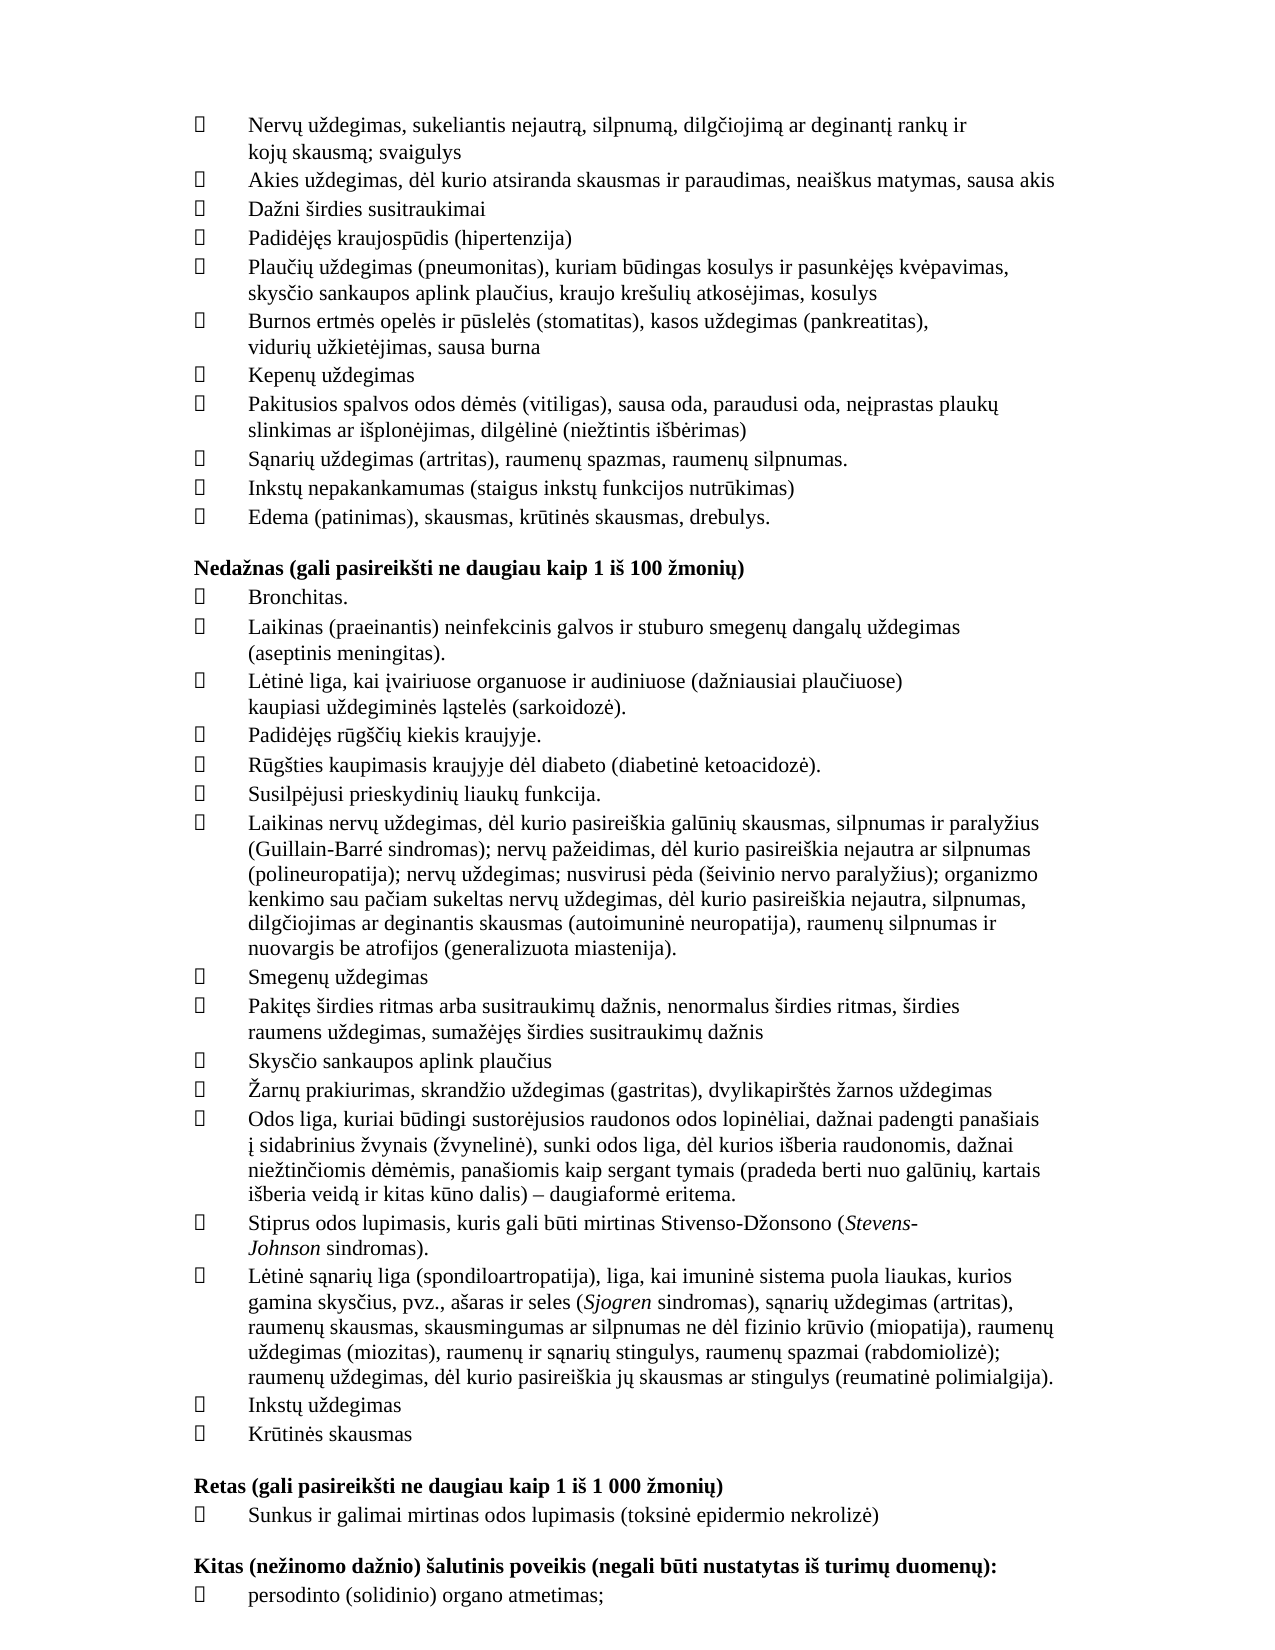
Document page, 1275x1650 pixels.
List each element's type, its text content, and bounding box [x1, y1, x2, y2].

list Laikinas (praeinantis) neinfekcinis galvos ir stuburo smegenų dangalų uždegimas (aseptinis meningitas). [193, 611, 1039, 665]
list Lėtinė liga, kai įvairiuose organuose ir audiniuose (dažniausiai plaučiuose) kaupiasi uždegiminės ląstelės (sarkoidozė). [193, 665, 973, 719]
list Krūtinės skausmas [193, 1418, 1125, 1448]
list Bronchitas. [193, 581, 1125, 611]
list Odos liga, kuriai būdingi sustorėjusios raudonos odos lopinėliai, dažnai padengti panašiais į sidabrinius žvynais (žvynelinė), sunki odos liga, dėl kurios išberia raudonomis, dažnai niežtinčiomis dėmėmis, panašiomis kaip sergant tymais (pradeda berti nuo galūnių, kartais išberia veidą ir kitas kūno dalis) – daugiaformė eritema. [193, 1103, 1042, 1207]
list Sunkus ir galimai mirtinas odos lupimasis (toksinė epidermio nekrolizė) [193, 1499, 1125, 1529]
list Pakitęs širdies ritmas arba susitraukimų dažnis, nenormalus širdies ritmas, širdies raumens uždegimas, sumažėjęs širdies susitraukimų dažnis [193, 991, 1029, 1044]
list Sąnarių uždegimas (artritas), raumenų spazmas, raumenų silpnumas. [193, 443, 1125, 472]
text Retas (gali pasireikšti ne daugiau kaip 1 iš 1 000 žmonių) [194, 1473, 1125, 1498]
list Rūgšties kaupimasis kraujyje dėl diabeto (diabetinė ketoacidozė). [193, 749, 1125, 778]
list Inkstų uždegimas [193, 1389, 1125, 1418]
list Edema (patinimas), skausmas, krūtinės skausmas, drebulys. [193, 501, 1125, 531]
list Akies uždegimas, dėl kurio atsiranda skausmas ir paraudimas, neaiškus matymas, sausa akis [193, 164, 1125, 193]
text Nedažnas (gali pasireikšti ne daugiau kaip 1 iš 100 žmonių) [194, 555, 1125, 581]
list Padidėjęs rūgščių kiekis kraujyje. [193, 719, 1125, 749]
list Plaučių uždegimas (pneumonitas), kuriam būdingas kosulys ir pasunkėjęs kvėpavimas, skysčio sankaupos aplink plaučius, kraujo krešulių atkosėjimas, kosulys [193, 251, 1069, 305]
list Burnos ertmės opelės ir pūslelės (stomatitas), kasos uždegimas (pankreatitas), vidurių užkietėjimas, sausa burna [193, 305, 987, 359]
list Laikinas nervų uždegimas, dėl kurio pasireiškia galūnių skausmas, silpnumas ir paralyžius (Guillain-Barré sindromas); nervų pažeidimas, dėl kurio pasireiškia nejautra ar silpnumas (polineuropatija); nervų uždegimas; nusvirusi pėda (šeivinio nervo paralyžius); organizmo kenkimo sau pačiam sukeltas nervų uždegimas, dėl kurio pasireiškia nejautra, silpnumas, dilgčiojimas ar deginantis skausmas (autoimuninė neuropatija), raumenų silpnumas ir nuovargis be atrofijos (generalizuota miastenija). [193, 807, 1077, 960]
list Kepenų uždegimas [193, 359, 1125, 388]
list Lėtinė sąnarių liga (spondiloartropatija), liga, kai imuninė sistema puola liaukas, kurios gamina skysčius, pvz., ašaras ir seles (Sjogren sindromas), sąnarių uždegimas (artritas), raumenų skausmas, skausmingumas ar silpnumas ne dėl fizinio krūvio (miopatija), raumenų uždegimas (miozitas), raumenų ir sąnarių stingulys, raumenų spazmai (rabdomiolizė); raumenų uždegimas, dėl kurio pasireiškia jų skausmas ar stingulys (reumatinė polimialgija). [193, 1261, 1077, 1389]
list Padidėjęs kraujospūdis (hipertenzija) [193, 222, 1125, 251]
list Nervų uždegimas, sukeliantis nejautrą, silpnumą, dilgčiojimą ar deginantį rankų ir kojų skausmą; svaigulys [193, 109, 1002, 164]
list Pakitusios spalvos odos dėmės (vitiligas), sausa oda, paraudusi oda, neįprastas plaukų slinkimas ar išplonėjimas, dilgėlinė (niežtintis išbėrimas) [193, 388, 1077, 442]
list Inkstų nepakankamumas (staigus inkstų funkcijos nutrūkimas) [193, 472, 1125, 501]
list Dažni širdies susitraukimai [193, 193, 1125, 222]
text Kitas (nežinomo dažnio) šalutinis poveikis (negali būti nustatytas iš turimų duomenų): [194, 1553, 1125, 1578]
list Skysčio sankaupos aplink plaučius [193, 1045, 1125, 1074]
list Susilpėjusi prieskydinių liaukų funkcija. [193, 778, 1125, 807]
list persodinto (solidinio) organo atmetimas; [193, 1579, 1125, 1609]
list Smegenų uždegimas [193, 961, 1125, 991]
list Stiprus odos lupimasis, kuris gali būti mirtinas Stivenso-Džonsono (Stevens-Johnson sindromas). [193, 1207, 981, 1261]
list Žarnų prakiurimas, skrandžio uždegimas (gastritas), dvylikapirštės žarnos uždegimas [193, 1074, 1125, 1103]
